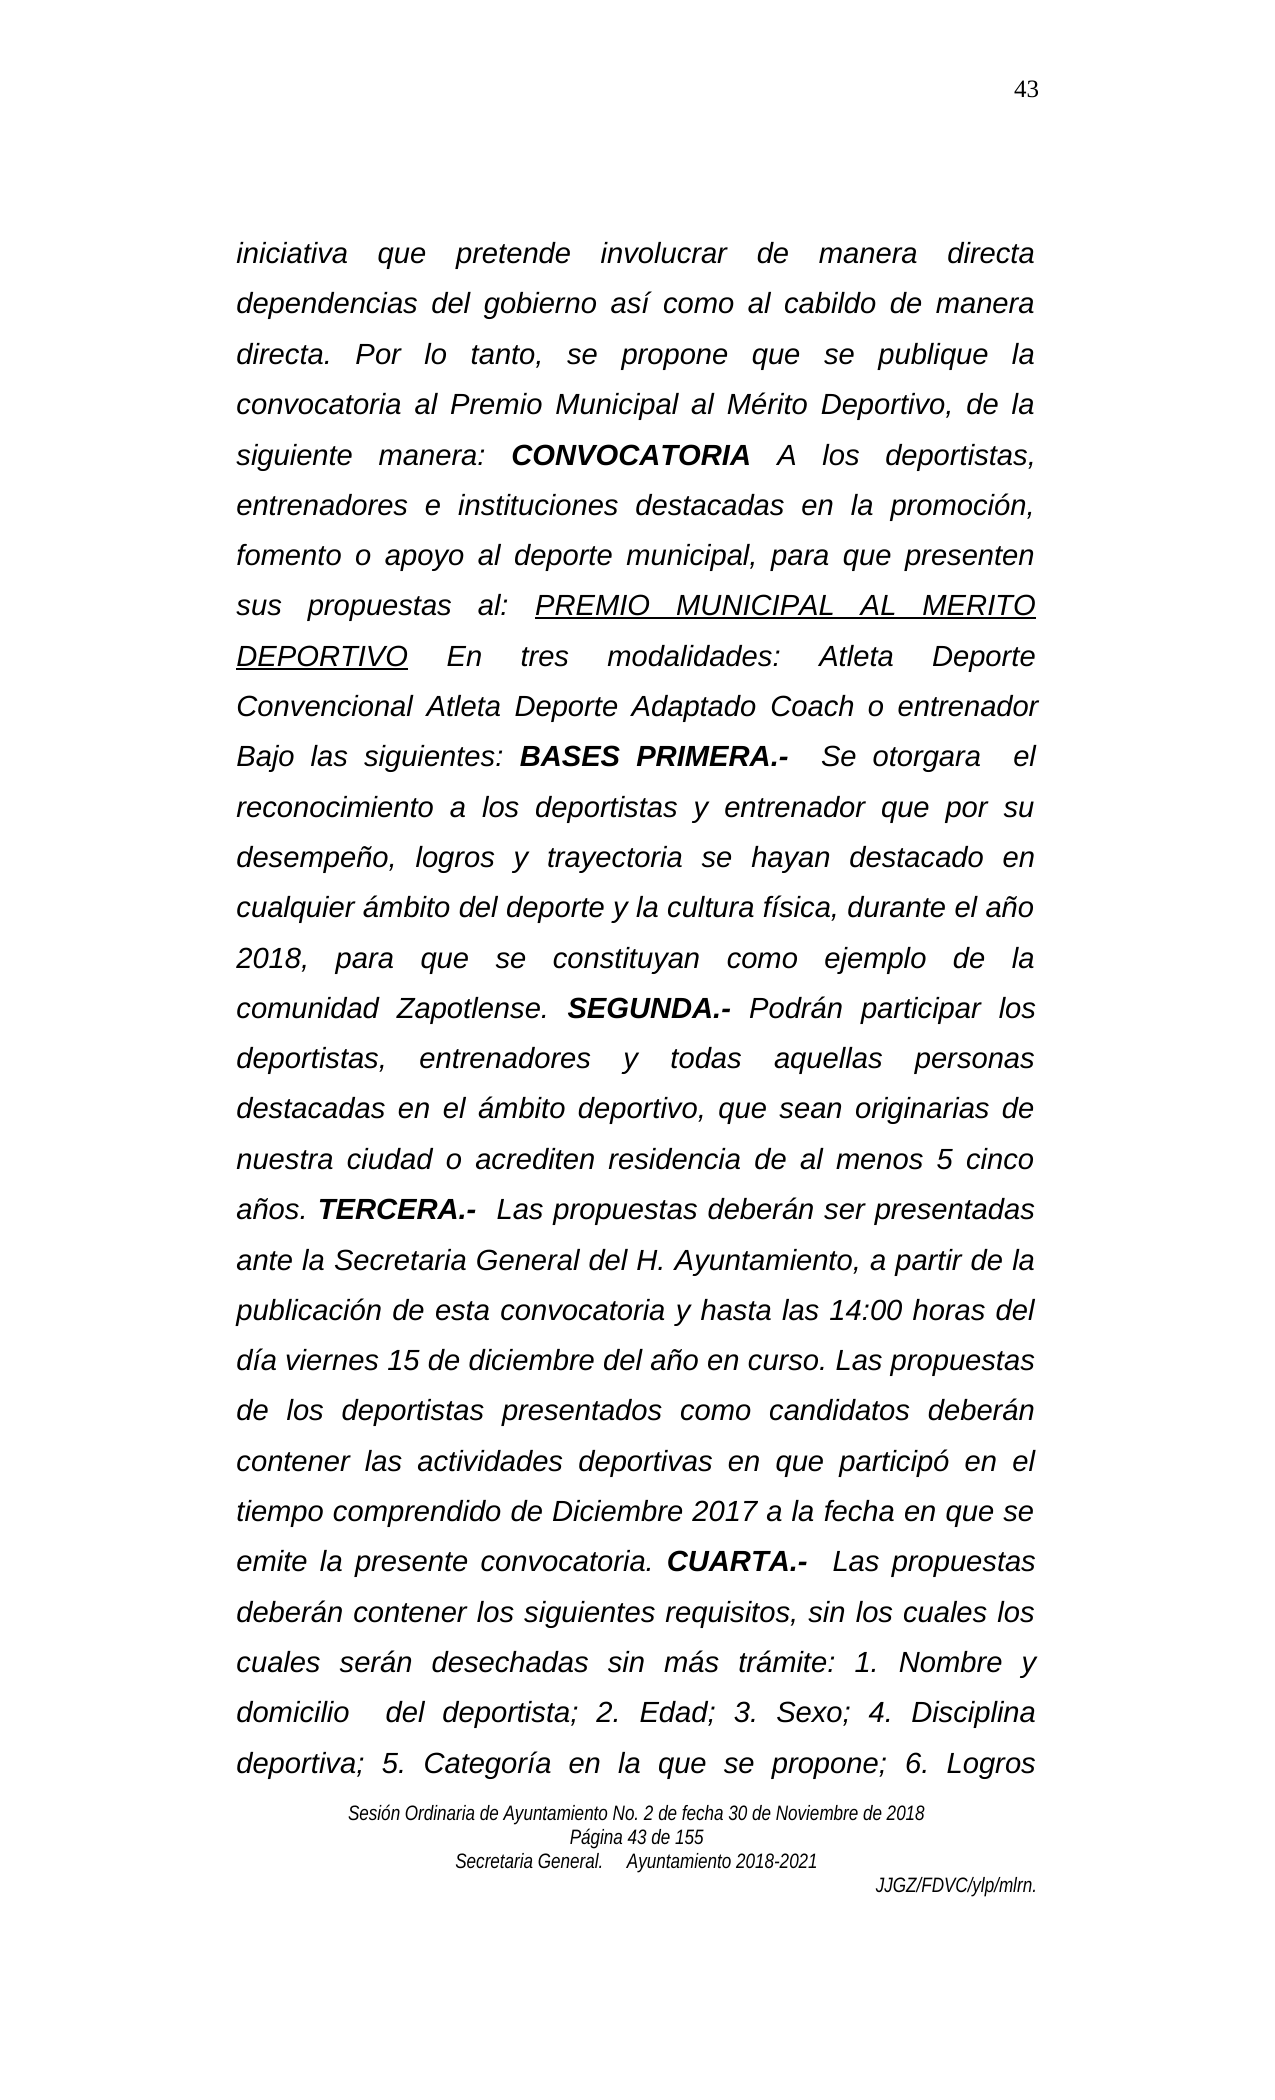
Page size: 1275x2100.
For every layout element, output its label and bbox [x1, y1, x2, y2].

text [236, 236, 1039, 1779]
